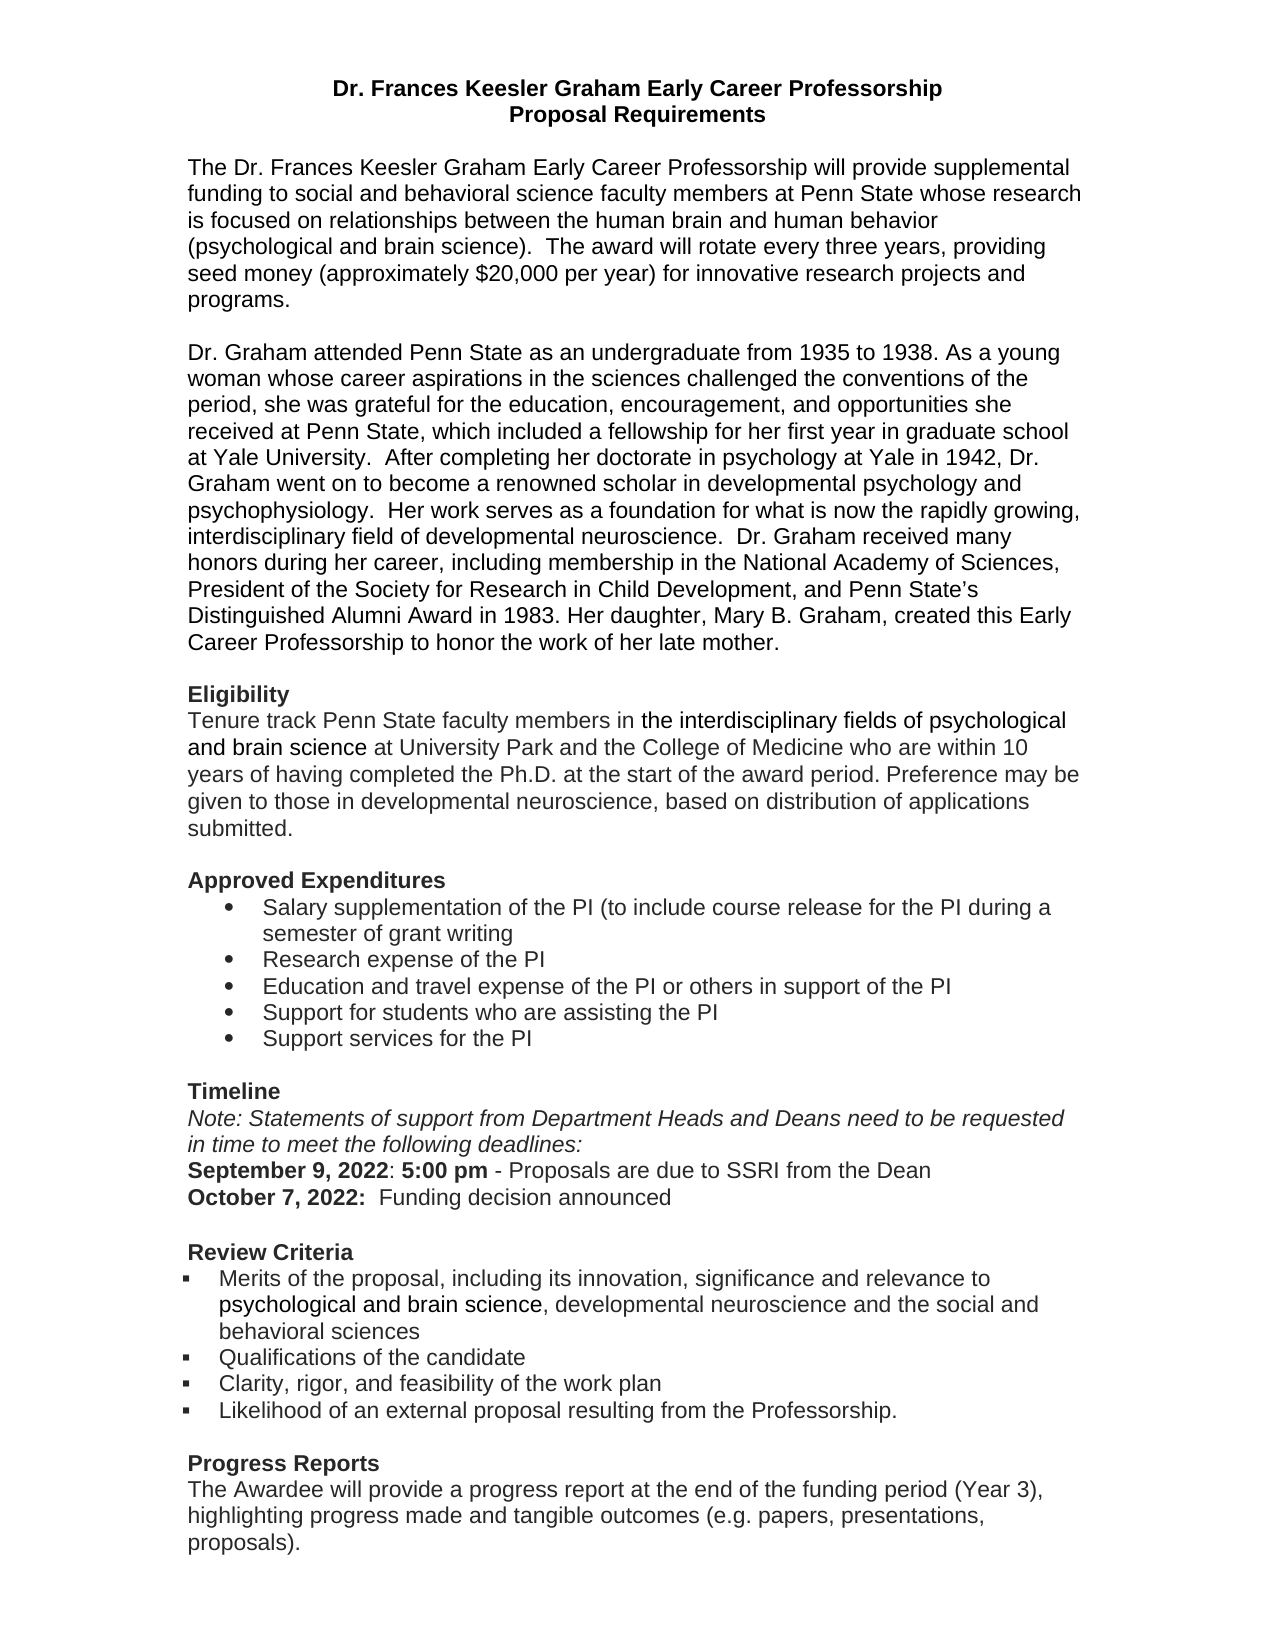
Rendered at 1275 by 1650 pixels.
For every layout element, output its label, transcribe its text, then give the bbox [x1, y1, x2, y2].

text Timeline [187, 1078, 1087, 1104]
list Salary supplementation of the PI (to include course release for the PI during a semester of grant writing [225, 894, 1087, 946]
text Dr. Graham attended Penn State as an undergraduate from 1935 to 1938. As a young woman whose career aspirations in the sciences challenged the conventions of the period, she was grateful for the education, encouragement, and opportunities she received at Penn State, which included a fellowship for her first year in graduate school at Yale University. After completing her doctorate in psychology at Yale in 1942, Dr. Graham went on to become a renowned scholar in developmental psychology and psychophysiology. Her work serves as a foundation for what is now the rapidly growing, interdisciplinary field of developmental neuroscience. Dr. Graham received many honors during her career, including membership in the National Academy of Sciences, President of the Society for Research in Child Development, and Penn State’s Distinguished Alumni Award in 1983. Her daughter, Mary B. Graham, created this Early Career Professorship to honor the work of her late mother. [187, 338, 1087, 655]
list Likelihood of an external proposal resulting from the Professorship. [181, 1397, 1087, 1423]
text The Dr. Frances Keesler Graham Early Career Professorship will provide supplemental funding to social and behavioral science faculty members at Penn State whose research is focused on relationships between the human brain and human behavior (psychological and brain science). The award will rotate every three years, providing seed money (approximately $20,000 per year) for innovative research projects and programs. [187, 128, 1087, 312]
text October 7, 2022: Funding decision announced [187, 1183, 1087, 1239]
text Tenure track Penn State faculty members in the interdisciplinary fields of psychological and brain science at University Park and the College of Medicine who are within 10 years of having completed the Ph.D. at the start of the award period. Preference may be given to those in developmental neuroscience, based on distribution of applications submitted. [187, 707, 1087, 841]
text September 9, 2022: 5:00 pm - Proposals are due to SSRI from the Dean [187, 1157, 1087, 1183]
list Clarity, rigor, and feasibility of the work plan [181, 1370, 1087, 1397]
list Qualifications of the candidate [181, 1344, 1087, 1370]
text Dr. Frances Keesler Graham Early Career Professorship [187, 75, 1087, 101]
list Research expense of the PI [225, 946, 1087, 973]
text Progress Reports [187, 1449, 1087, 1476]
text Proposal Requirements [187, 101, 1087, 128]
text Eligibility [187, 681, 1087, 707]
list Support for students who are assisting the PI [225, 999, 1087, 1025]
text Approved Expenditures [187, 867, 1087, 894]
text Review Criteria [187, 1239, 1087, 1265]
list Support services for the PI [225, 1025, 1087, 1052]
list Merits of the proposal, including its innovation, significance and relevance to psychological and brain science, developmental neuroscience and the social and behavioral sciences [181, 1265, 1087, 1344]
text Note: Statements of support from Department Heads and Deans need to be requested in time to meet the following deadlines: [187, 1104, 1087, 1157]
text The Awardee will provide a progress report at the end of the funding period (Year 3), highlighting progress made and tangible outcomes (e.g. papers, presentations, proposals). [187, 1476, 1087, 1555]
list Education and travel expense of the PI or others in support of the PI [225, 973, 1087, 999]
